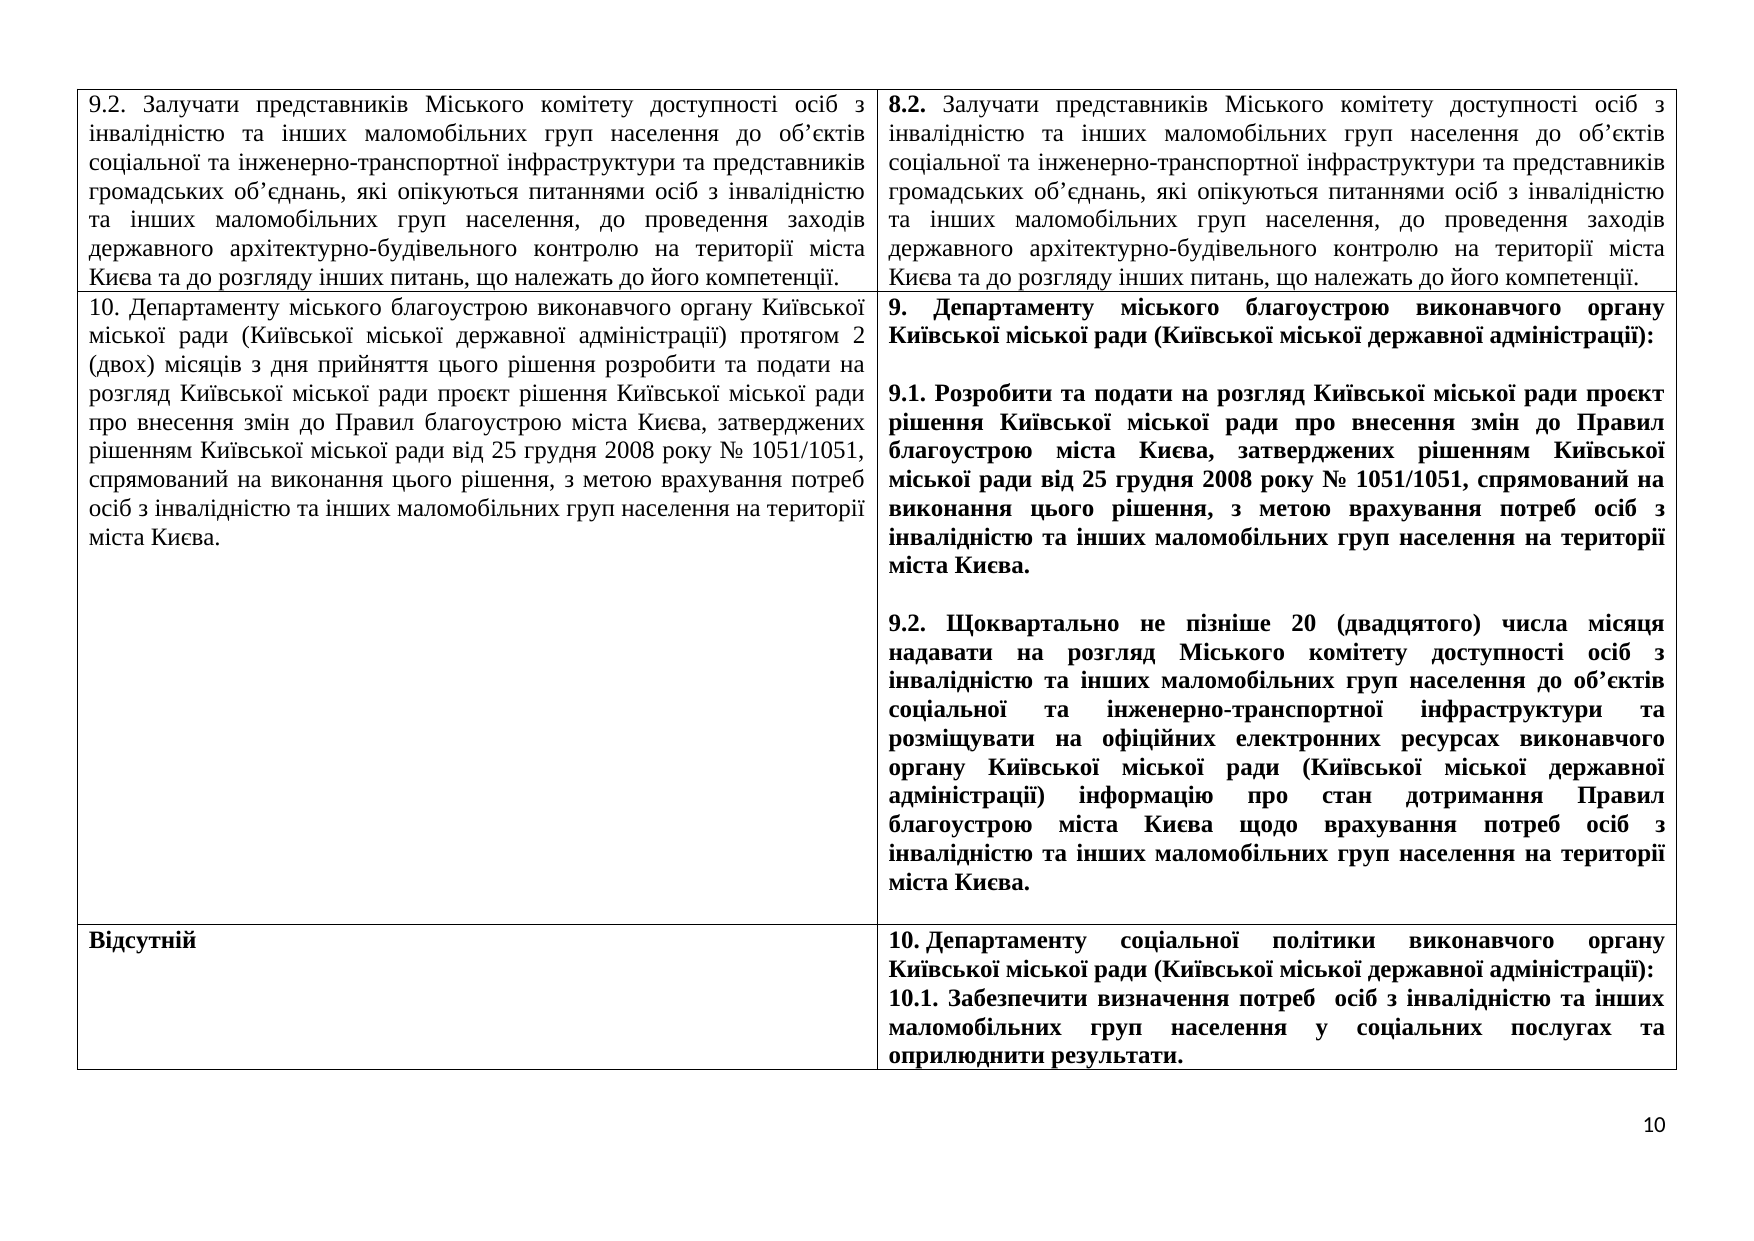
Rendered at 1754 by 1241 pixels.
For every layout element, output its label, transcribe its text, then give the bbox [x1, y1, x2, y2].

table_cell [878, 90, 1676, 291]
table_cell 10. Департаменту міського благоустрою виконавчого органу Київської міської ради (Київської міської державної адміністрації) протягом 2 (двох) місяців з дня прийняття цього рішення розробити та подати на розгляд Київської міської ради проєкт рішення Київської міської ради про внесення змін до Правил благоустрою міста Києва, затверджених рішенням Київської міської ради від 25 грудня 2008 року № 1051/1051, спрямований на виконання цього рішення, з метою врахування потреб осіб з інвалідністю та інших маломобільних груп населення на території міста Києва. [78, 292, 877, 924]
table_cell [78, 90, 877, 291]
table_cell Відсутній [78, 925, 877, 1069]
table_cell 9. Департаменту міського благоустрою виконавчого органу Київської міської ради (Київської міської державної адміністрації): 9.1. Розробити та подати на розгляд Київської міської ради проєкт рішення Київської міської ради про внесення змін до Правил благоустрою міста Києва, затверджених рішенням Київської міської ради від 25 грудня 2008 року № 1051/1051, спрямований на виконання цього рішення, з метою врахування потреб осіб з інвалідністю та інших маломобільних груп населення на території міста Києва. 9.2. Щоквартально не пізніше 20 (двадцятого) числа місяця надавати на розгляд Міського комітету доступності осіб з інвалідністю та інших маломобільних груп населення до об’єктів соціальної та інженерно-транспортної інфраструктури та розміщувати на офіційних електронних ресурсах виконавчого органу Київської міської ради (Київської міської державної адміністрації) інформацію про стан дотримання Правил благоустрою міста Києва щодо врахування потреб осіб з інвалідністю та інших маломобільних груп населення на території міста Києва. [878, 292, 1676, 924]
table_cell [878, 925, 1676, 1069]
